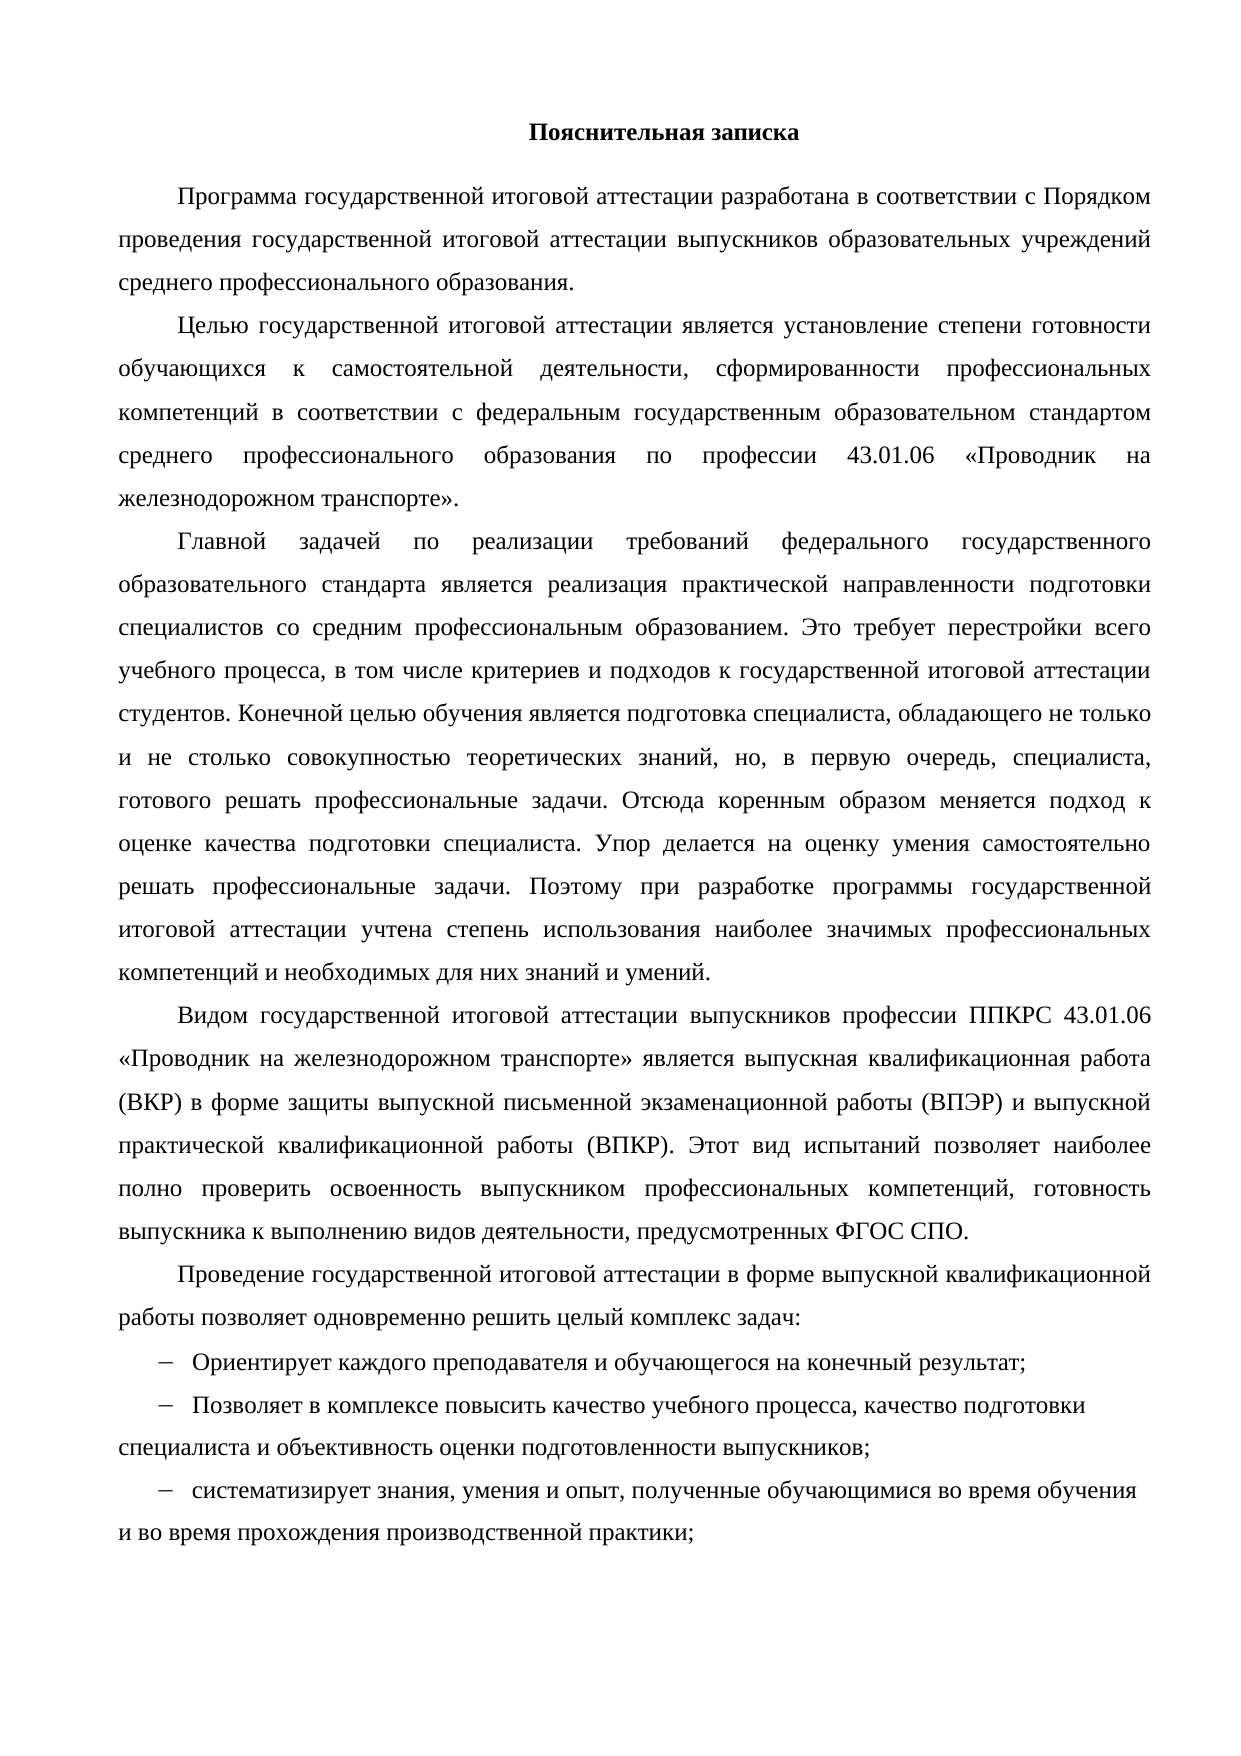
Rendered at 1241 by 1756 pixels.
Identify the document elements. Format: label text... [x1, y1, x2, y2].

text Программа государственной итоговой аттестации разработана в соответствии с Порядком проведения государственной итоговой аттестации выпускников образовательных учреждений среднего профессионального образования. [118, 181, 1152, 296]
text Целью государственной итоговой аттестации является установление степени готовности обучающихся к самостоятельной деятельности, сформированности профессиональных компетенций в соответствии с федеральным государственным образовательном стандартом среднего профессионального образования по профессии 43.01.06 «Проводник на железнодорожном транспорте». [118, 310, 1152, 512]
list Позволяет в комплексе повысить качество учебного процесса, качество подготовки специалиста и объективность оценки подготовленности выпускников; [118, 1390, 1151, 1461]
text Проведение государственной итоговой аттестации в форме выпускной квалификационной работы позволяет одновременно решить целый комплекс задач: [118, 1259, 1152, 1331]
list Ориентирует каждого преподавателя и обучающегося на конечный результат; [156, 1345, 1173, 1376]
text Видом государственной итоговой аттестации выпускников профессии ППКРС 43.01.06 «Проводник на железнодорожном транспорте» является выпускная квалификационная работа (ВКР) в форме защиты выпускной письменной экзаменационной работы (ВПЭР) и выпускной практической квалификационной работы (ВПКР). Этот вид испытаний позволяет наиболее полно проверить освоенность выпускником профессиональных компетенций, готовность выпускника к выполнению видов деятельности, предусмотренных ФГОС СПО. [118, 1000, 1152, 1245]
text Главной задачей по реализации требований федерального государственного образовательного стандарта является реализация практической направленности подготовки специалистов со средним профессиональным образованием. Это требует перестройки всего учебного процесса, в том числе критериев и подходов к государственной итоговой аттестации студентов. Конечной целью обучения является подготовка специалиста, обладающего не только и не столько совокупностью теоретических знаний, но, в первую очередь, специалиста, готового решать профессиональные задачи. Отсюда коренным образом меняется подход к оценке качества подготовки специалиста. Упор делается на оценку умения самостоятельно решать профессиональные задачи. Поэтому при разработке программы государственной итоговой аттестации учтена степень использования наиболее значимых профессиональных компетенций и необходимых для них знаний и умений. [118, 526, 1152, 986]
text Пояснительная записка [154, 117, 1173, 146]
list систематизирует знания, умения и опыт, полученные обучающимися во время обучения и во время прохождения производственной практики; [118, 1475, 1151, 1546]
